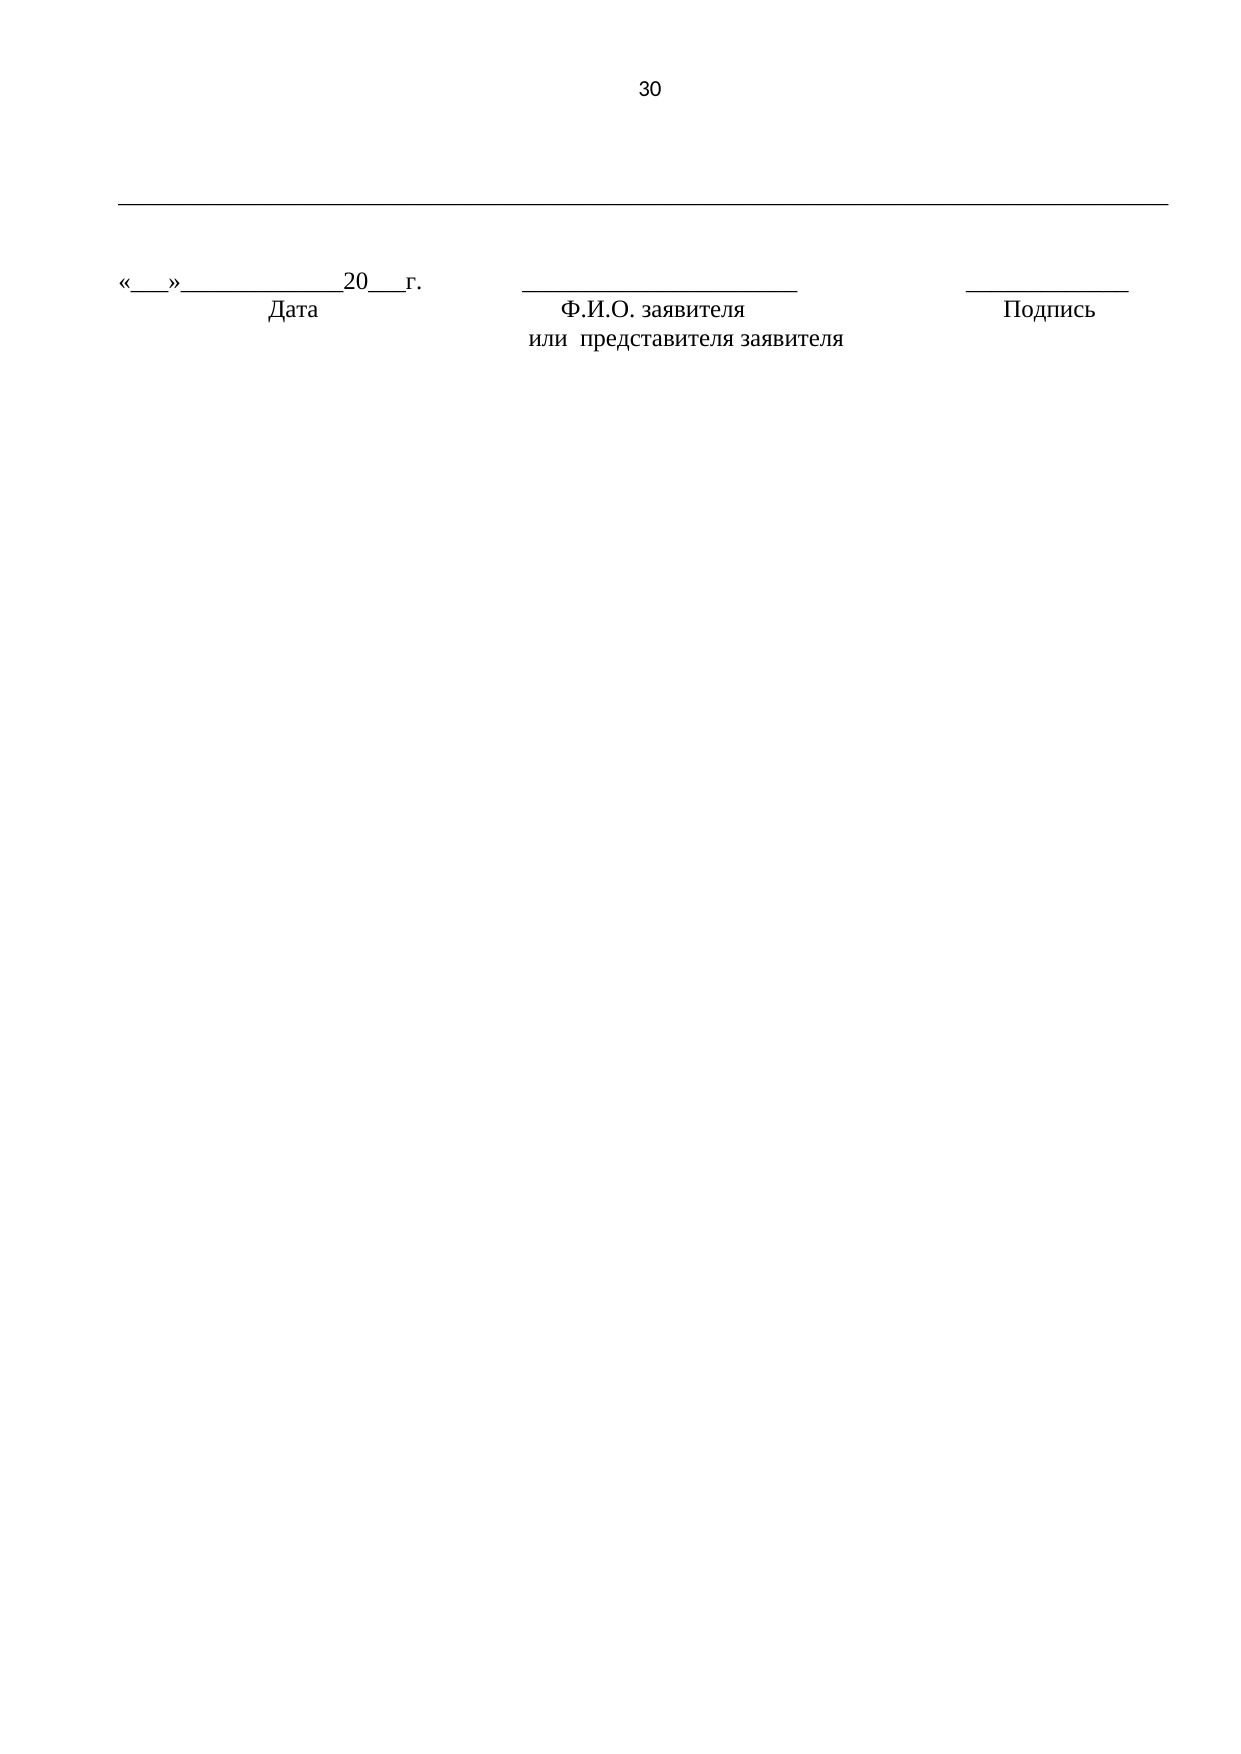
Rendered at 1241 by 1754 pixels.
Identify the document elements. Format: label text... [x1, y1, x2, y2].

text «___»_____________20___г. ______________________ _____________ [118, 266, 1181, 294]
text ____________________________________________________________________________________ [118, 179, 1181, 208]
text или представителя заявителя [118, 323, 1181, 352]
text Дата Ф.И.О. заявителя Подпись [193, 294, 1181, 323]
